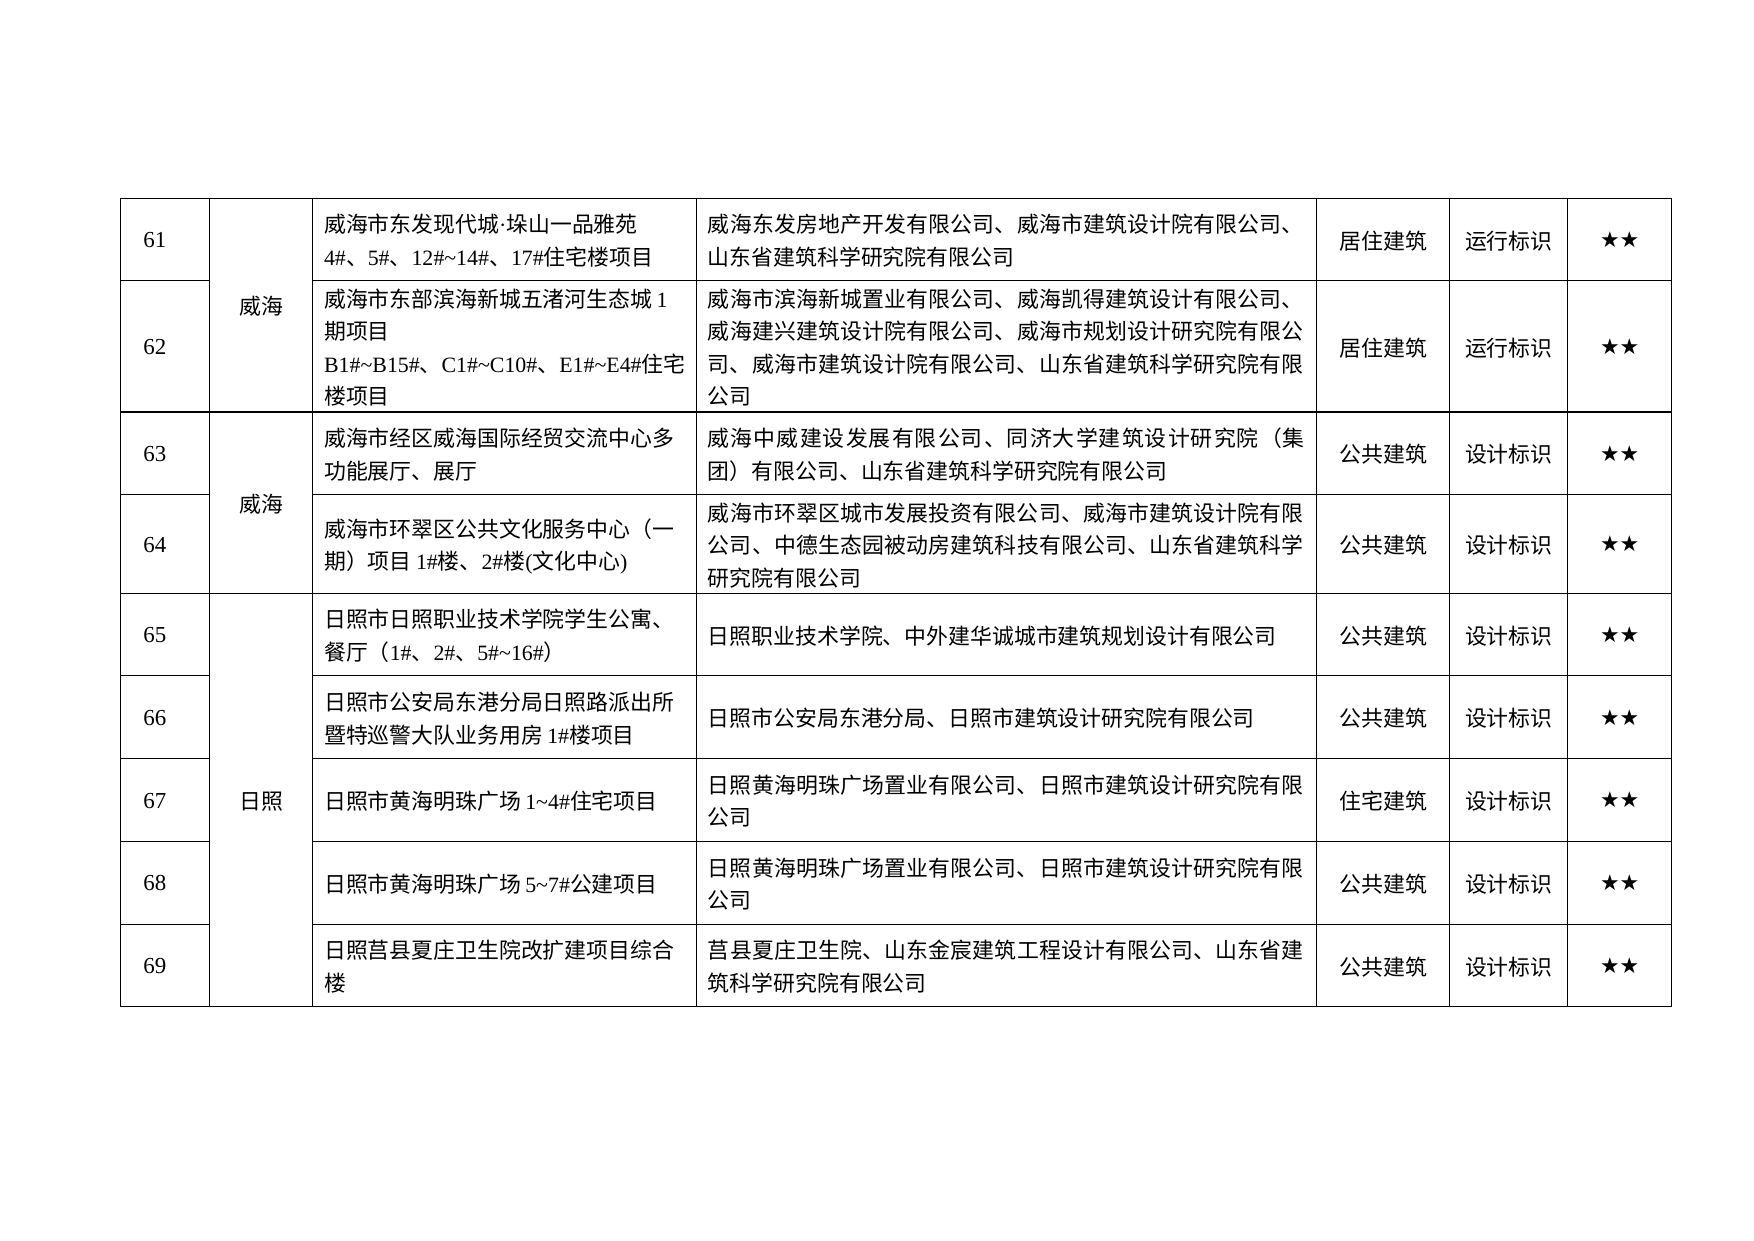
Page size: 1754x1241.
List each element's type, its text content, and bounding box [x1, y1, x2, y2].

table_cell 日照市黄海明珠广场5~7#公建项目 [313, 842, 696, 923]
table_cell ★★ [1568, 594, 1671, 675]
table_cell 住宅建筑 [1317, 759, 1449, 841]
table_cell ★★ [1568, 676, 1671, 758]
table_cell [121, 842, 209, 923]
table_cell 设计标识 [1450, 759, 1567, 841]
table_cell ★★ [1568, 281, 1671, 411]
table_cell 设计标识 [1450, 925, 1567, 1006]
table_cell 威海东发房地产开发有限公司、威海市建筑设计院有限公司、山东省建筑科学研究院有限公司 [697, 199, 1316, 280]
table_cell [121, 413, 209, 494]
table_cell 威海市东部滨海新城五渚河生态城1期项目B1#~B15#、C1#~C10#、E1#~E4#住宅楼项目 [313, 281, 696, 411]
table_cell 日照职业技术学院、中外建华诚城市建筑规划设计有限公司 [697, 594, 1316, 675]
table_cell 威海市环翠区公共文化服务中心（一期）项目1#楼、2#楼(文化中心) [313, 495, 696, 593]
table_cell ★★ [1568, 842, 1671, 923]
table_cell ★★ [1568, 199, 1671, 280]
table_cell ★★ [1568, 759, 1671, 841]
table_cell 公共建筑 [1317, 925, 1449, 1006]
table_cell 威海市东发现代城·垛山一品雅苑4#、5#、12#~14#、17#住宅楼项目 [313, 199, 696, 280]
table_cell 威海市滨海新城置业有限公司、威海凯得建筑设计有限公司、威海建兴建筑设计院有限公司、威海市规划设计研究院有限公司、威海市建筑设计院有限公司、山东省建筑科学研究院有限公司 [697, 281, 1316, 411]
table_cell 莒县夏庄卫生院、山东金宸建筑工程设计有限公司、山东省建筑科学研究院有限公司 [697, 925, 1316, 1006]
table_cell 日照黄海明珠广场置业有限公司、日照市建筑设计研究院有限公司 [697, 759, 1316, 841]
table_cell 威海中威建设发展有限公司、同济大学建筑设计研究院（集团）有限公司、山东省建筑科学研究院有限公司 [697, 413, 1316, 494]
table_cell [121, 281, 209, 411]
table_cell 威海 [210, 199, 312, 411]
table_cell [121, 925, 209, 1006]
table_cell 设计标识 [1450, 676, 1567, 758]
table_cell [121, 594, 209, 675]
table_cell 设计标识 [1450, 594, 1567, 675]
table_cell 设计标识 [1450, 495, 1567, 593]
table_cell 公共建筑 [1317, 495, 1449, 593]
table_cell 日照莒县夏庄卫生院改扩建项目综合楼 [313, 925, 696, 1006]
table_cell 设计标识 [1450, 413, 1567, 494]
table_cell 威海市经区威海国际经贸交流中心多功能展厅、展厅 [313, 413, 696, 494]
table_cell 运行标识 [1450, 199, 1567, 280]
table_cell 运行标识 [1450, 281, 1567, 411]
table_cell 日照黄海明珠广场置业有限公司、日照市建筑设计研究院有限公司 [697, 842, 1316, 923]
table_cell ★★ [1568, 413, 1671, 494]
table_cell 日照市公安局东港分局、日照市建筑设计研究院有限公司 [697, 676, 1316, 758]
table_cell [121, 199, 209, 280]
table_cell 公共建筑 [1317, 842, 1449, 923]
table_cell 公共建筑 [1317, 594, 1449, 675]
table_cell 威海市环翠区城市发展投资有限公司、威海市建筑设计院有限公司、中德生态园被动房建筑科技有限公司、山东省建筑科学研究院有限公司 [697, 495, 1316, 593]
table_cell 公共建筑 [1317, 413, 1449, 494]
table_cell 设计标识 [1450, 842, 1567, 923]
table_cell ★★ [1568, 925, 1671, 1006]
table_cell ★★ [1568, 495, 1671, 593]
table_cell 日照市公安局东港分局日照路派出所暨特巡警大队业务用房1#楼项目 [313, 676, 696, 758]
table_cell 威海 [210, 413, 312, 593]
table_cell [121, 759, 209, 841]
table_cell 居住建筑 [1317, 281, 1449, 411]
table_cell 日照 [210, 594, 312, 1006]
table_cell [121, 495, 209, 593]
table_cell 居住建筑 [1317, 199, 1449, 280]
table_cell 公共建筑 [1317, 676, 1449, 758]
table_cell 日照市黄海明珠广场1~4#住宅项目 [313, 759, 696, 841]
table_cell 日照市日照职业技术学院学生公寓、餐厅（1#、2#、5#~16#） [313, 594, 696, 675]
table_cell [121, 676, 209, 758]
